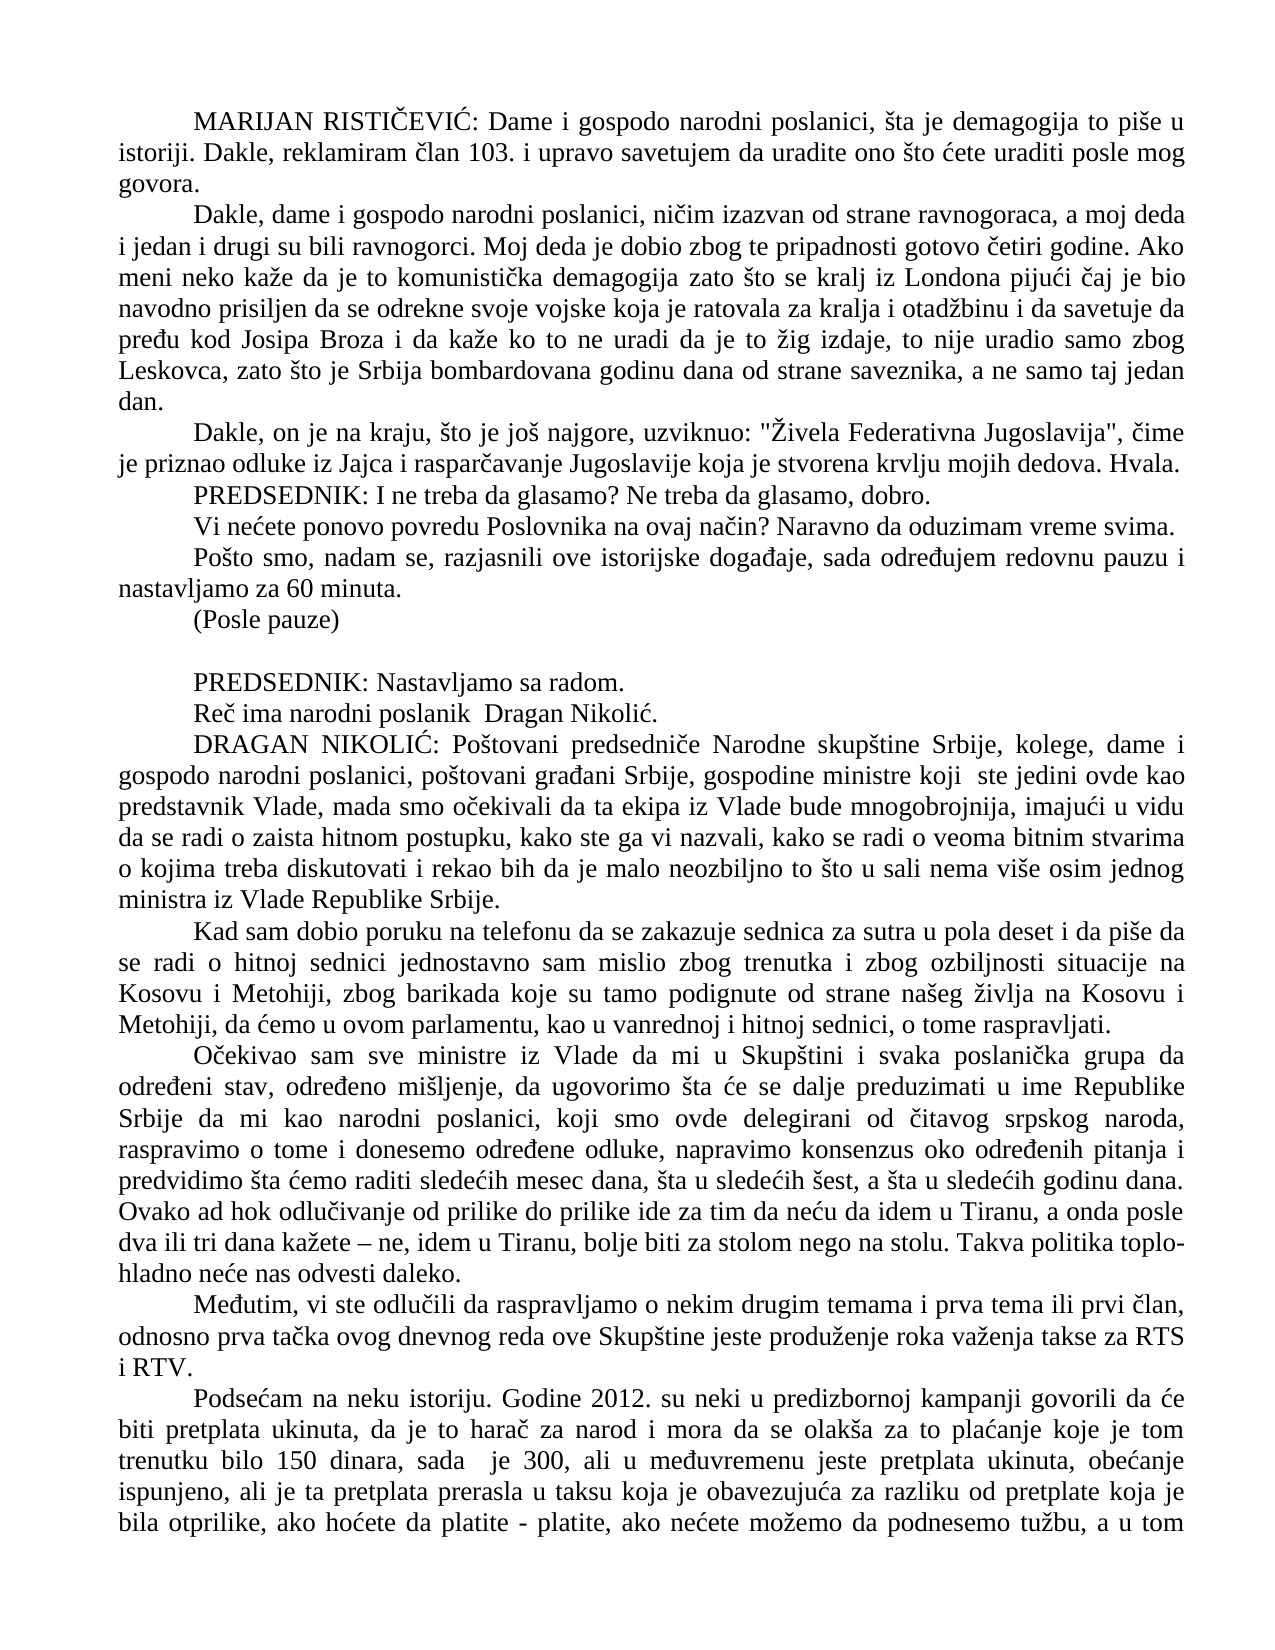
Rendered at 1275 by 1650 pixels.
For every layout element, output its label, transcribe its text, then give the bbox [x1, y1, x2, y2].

text MARIJAN RISTIČEVIĆ: Dame i gospodo narodni poslanici, šta je demagogija to piše u istoriji. Dakle, reklamiram član 103. i upravo savetujem da uradite ono što ćete uraditi posle mog govora. [118, 105, 1186, 198]
text Dakle, on je na kraju, što je još najgore, uzviknuo: "Živela Federativna Jugoslavija", čime je priznao odluke iz Jajca i rasparčavanje Jugoslavije koja je stvorena krvlju mojih dedova. Hvala. [118, 416, 1186, 479]
text Međutim, vi ste odlučili da raspravljamo o nekim drugim temama i prva tema ili prvi član, odnosno prva tačka ovog dnevnog reda ove Skupštine jeste produženje roka važenja takse za RTS i RTV. [118, 1288, 1186, 1382]
text Vi nećete ponovo povredu Poslovnika na ovaj način? Naravno da oduzimam vreme svima. [118, 510, 1186, 541]
text DRAGAN NIKOLIĆ: Poštovani predsedniče Narodne skupštine Srbije, kolege, dame i gospodo narodni poslanici, poštovani građani Srbije, gospodine ministre koji ste jedini ovde kao predstavnik Vlade, mada smo očekivali da ta ekipa iz Vlade bude mnogobrojnija, imajući u vidu da se radi o zaista hitnom postupku, kako ste ga vi nazvali, kako se radi o veoma bitnim stvarima o kojima treba diskutovati i rekao bih da je malo neozbiljno to što u sali nema više osim jednog ministra iz Vlade Republike Srbije. [118, 728, 1186, 915]
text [118, 1382, 1186, 1538]
text (Posle pauze) [118, 603, 1186, 634]
text Reč ima narodni poslanik Dragan Nikolić. [118, 697, 1186, 728]
text Kad sam dobio poruku na telefonu da se zakazuje sednica za sutra u pola deset i da piše da se radi o hitnoj sednici jednostavno sam mislio zbog trenutka i zbog ozbiljnosti situacije na Kosovu i Metohiji, zbog barikada koje su tamo podignute od strane našeg življa na Kosovu i Metohiji, da ćemo u ovom parlamentu, kao u vanrednoj i hitnoj sednici, o tome raspravljati. [118, 915, 1186, 1039]
text Očekivao sam sve ministre iz Vlade da mi u Skupštini i svaka poslanička grupa da određeni stav, određeno mišljenje, da ugovorimo šta će se dalje preduzimati u ime Republike Srbije da mi kao narodni poslanici, koji smo ovde delegirani od čitavog srpskog naroda, raspravimo o tome i donesemo određene odluke, napravimo konsenzus oko određenih pitanja i predvidimo šta ćemo raditi sledećih mesec dana, šta u sledećih šest, a šta u sledećih godinu dana. Ovako ad hok odlučivanje od prilike do prilike ide za tim da neću da idem u Tiranu, a onda posle dva ili tri dana kažete – ne, idem u Tiranu, bolje biti za stolom nego na stolu. Takva politika toplo-hladno neće nas odvesti daleko. [118, 1039, 1186, 1288]
text PREDSEDNIK: Nastavljamo sa radom. [118, 666, 1186, 697]
text Dakle, dame i gospodo narodni poslanici, ničim izazvan od strane ravnogoraca, a moj deda i jedan i drugi su bili ravnogorci. Moj deda je dobio zbog te pripadnosti gotovo četiri godine. Ako meni neko kaže da je to komunistička demagogija zato što se kralj iz Londona pijući čaj je bio navodno prisiljen da se odrekne svoje vojske koja je ratovala za kralja i otadžbinu i da savetuje da pređu kod Josipa Broza i da kaže ko to ne uradi da je to žig izdaje, to nije uradio samo zbog Leskovca, zato što je Srbija bombardovana godinu dana od strane saveznika, a ne samo taj jedan dan. [118, 198, 1186, 416]
text PREDSEDNIK: I ne treba da glasamo? Ne treba da glasamo, dobro. [118, 479, 1186, 510]
text Pošto smo, nadam se, razjasnili ove istorijske događaje, sada određujem redovnu pauzu i nastavljamo za 60 minuta. [118, 541, 1186, 603]
